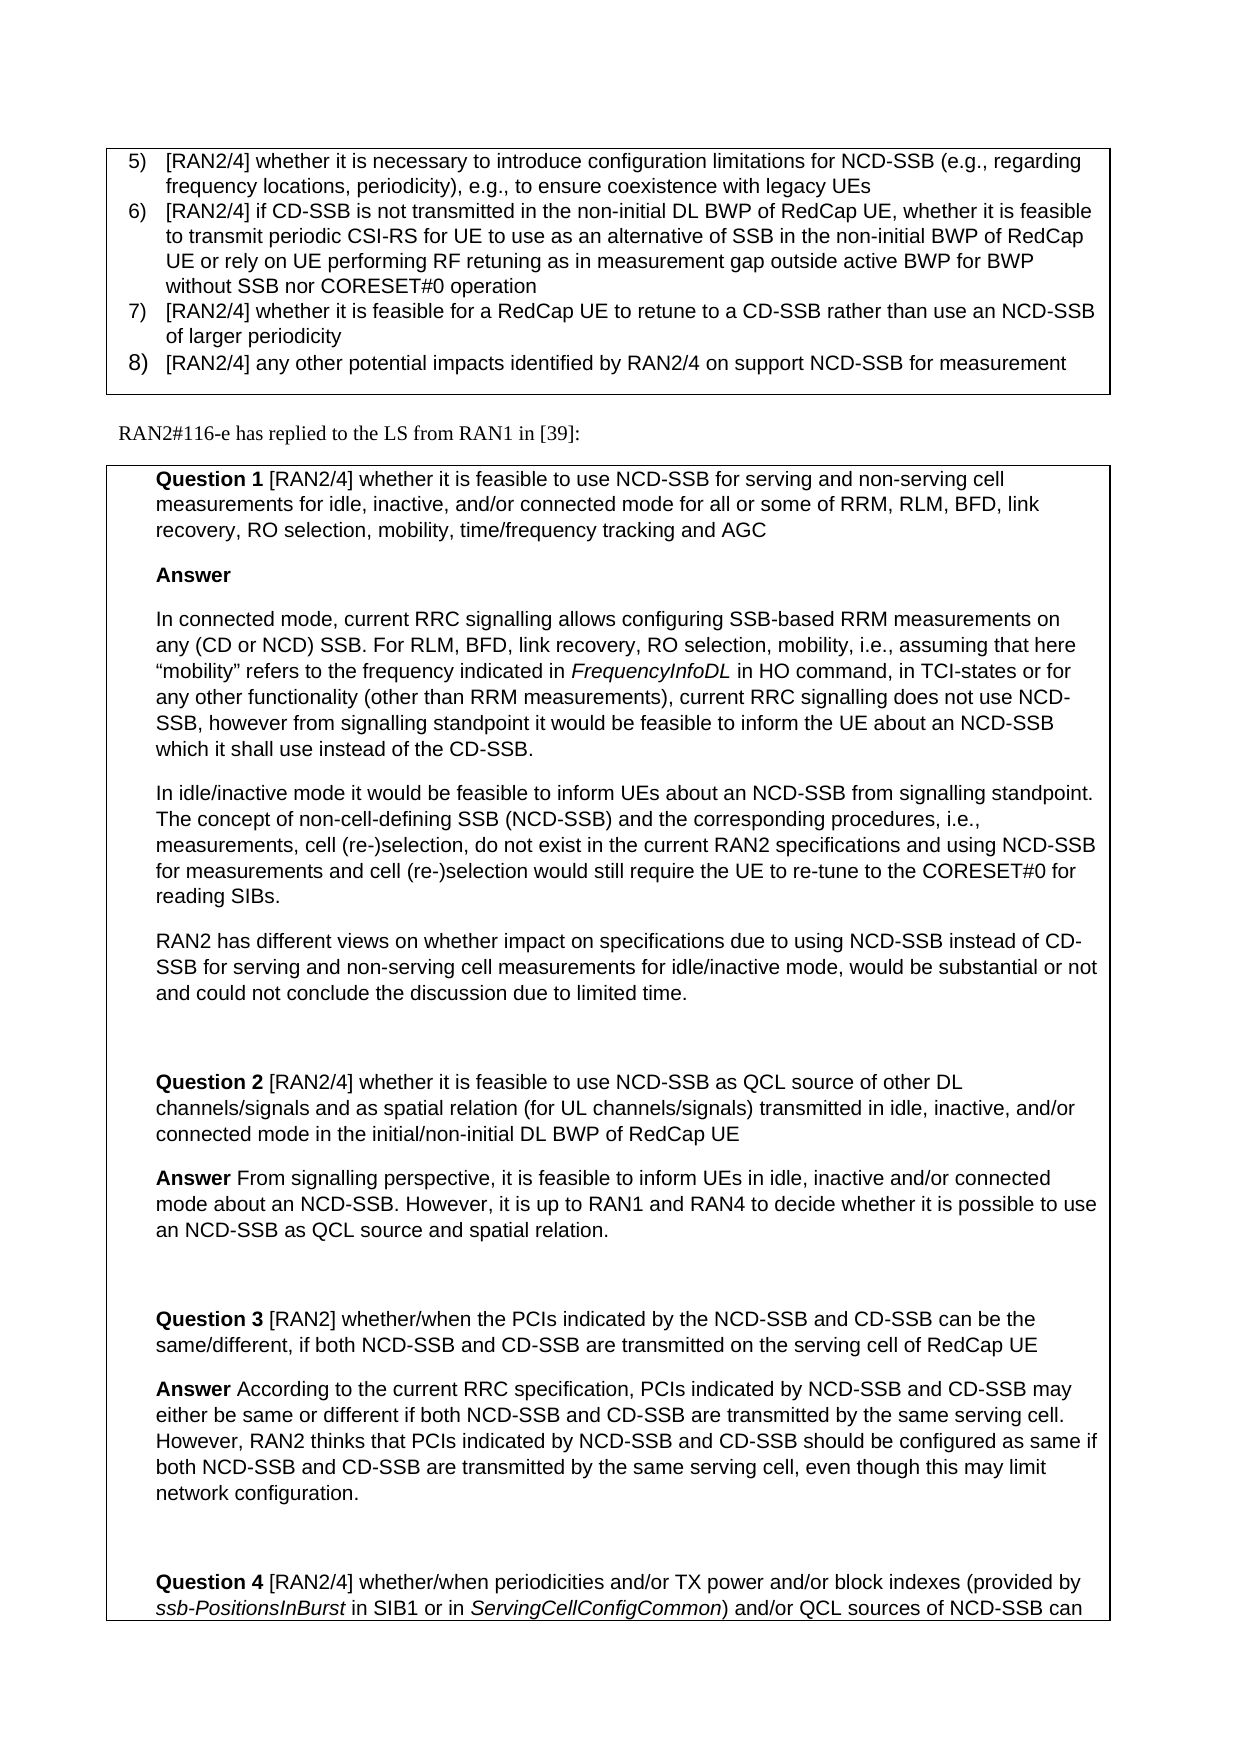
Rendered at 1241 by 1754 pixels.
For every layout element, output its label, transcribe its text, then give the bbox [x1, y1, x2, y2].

text RAN2#116-e has replied to the LS from RAN1 in [39]: [118, 395, 1122, 445]
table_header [107, 466, 1109, 1619]
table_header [107, 149, 1109, 394]
